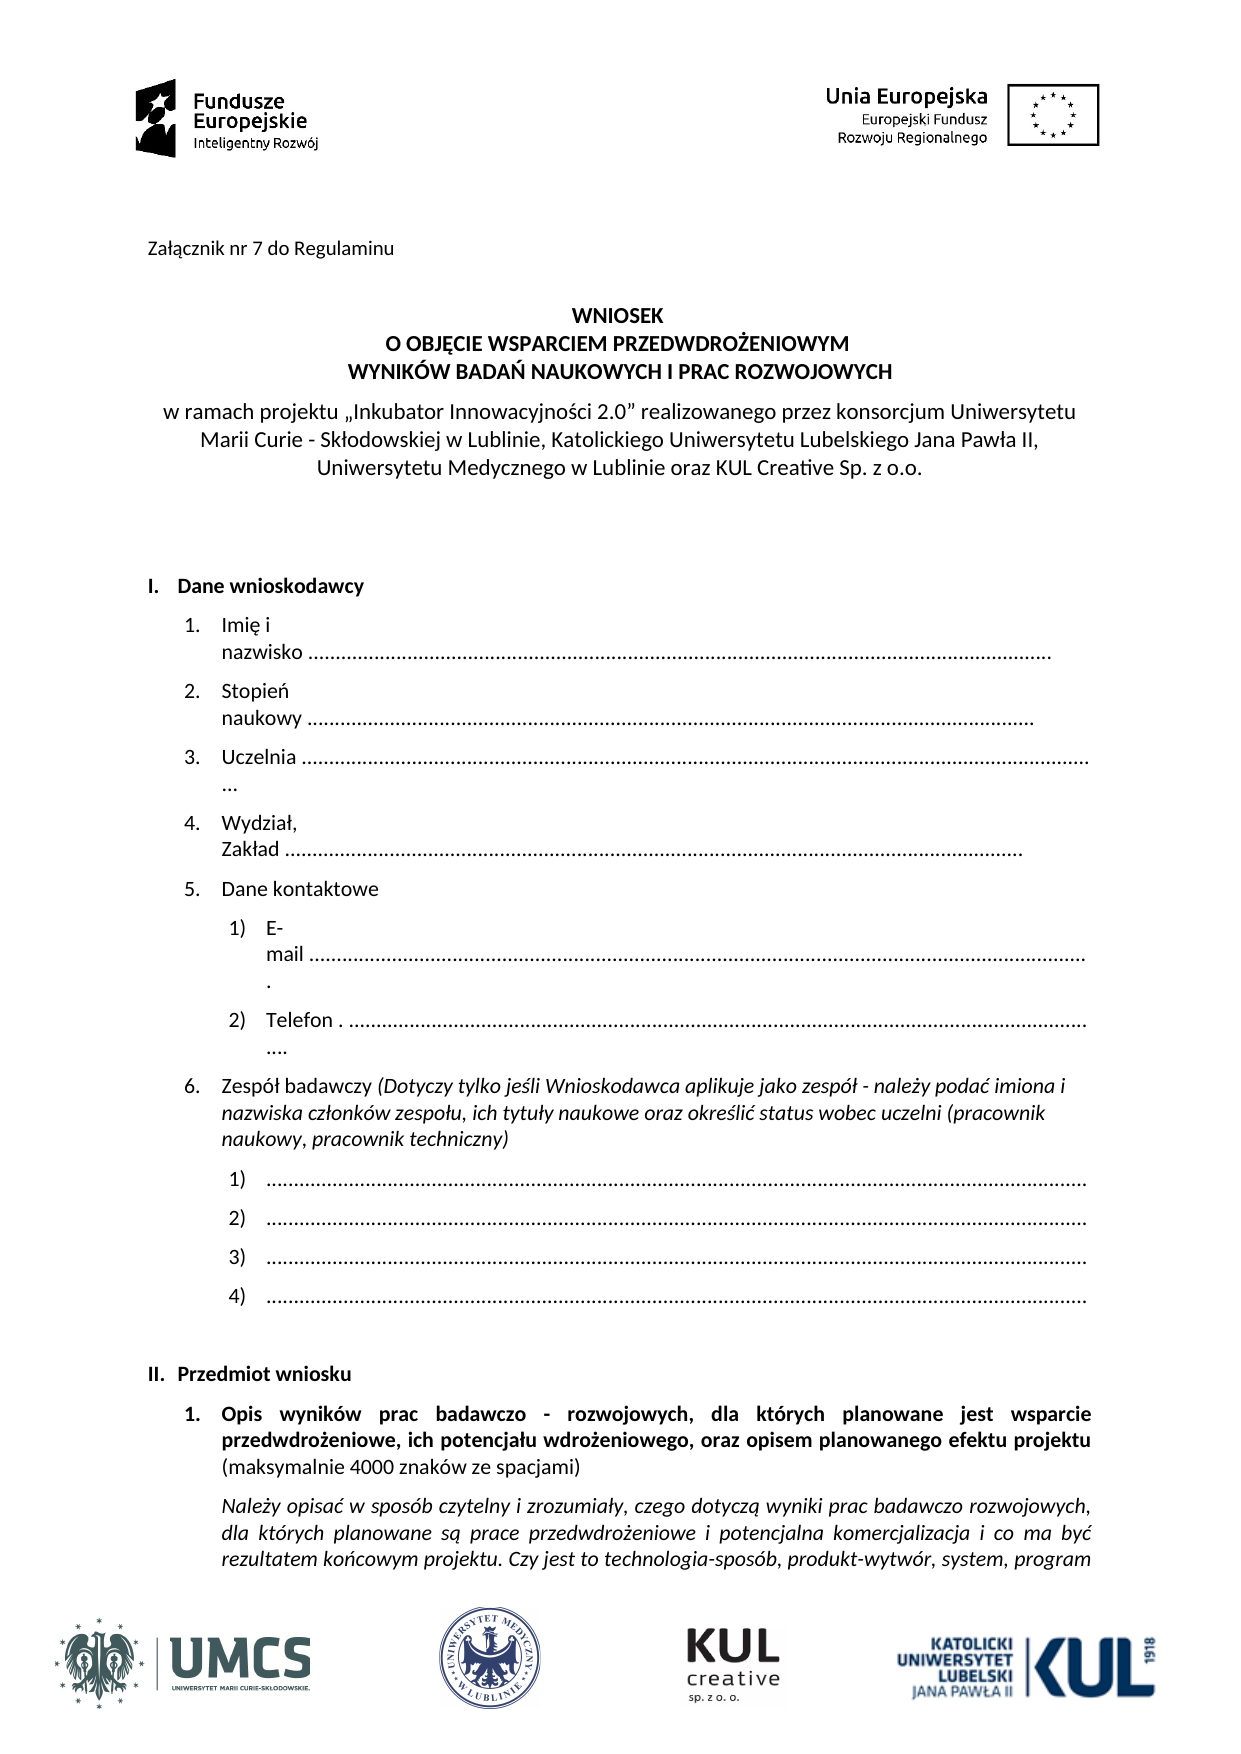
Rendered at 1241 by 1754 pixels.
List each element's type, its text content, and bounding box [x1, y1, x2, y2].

picture [680, 1627, 787, 1709]
list Wydział, Zakład ...................................................................................................................................... [184, 809, 1093, 862]
text WNIOSEK O OBJĘCIE WSPARCIEM PRZEDWDROŻENIOWYM WYNIKÓW badań naukowych i prac rozwojowych [148, 301, 1093, 385]
list E-mail .............................................................................................................................................. [228, 914, 1093, 994]
list Przedmiot wniosku [148, 1361, 1093, 1387]
picture [116, 59, 337, 177]
list Imię i nazwisko ....................................................................................................................................... [184, 611, 1093, 665]
list ..................................................................................................................................................... [228, 1243, 1093, 1270]
text w ramach projektu „Inkubator Innowacyjności 2.0” realizowanego przez konsorcjum Uniwersytetu Marii Curie - Skłodowskiej w Lublinie, Katolickiego Uniwersytetu Lubelskiego Jana Pawła II, Uniwersytetu Medycznego w Lublinie oraz KUL Creative Sp. z o.o. [148, 397, 1093, 481]
list Telefon . .......................................................................................................................................... [228, 1006, 1093, 1060]
list Dane wnioskodawcy [148, 572, 1093, 599]
list Uczelnia .................................................................................................................................................. [184, 743, 1093, 796]
picture [439, 1607, 541, 1709]
text Załącznik nr 7 do Regulaminu [148, 235, 1093, 260]
list Stopień naukowy .................................................................................................................................... [184, 677, 1093, 731]
list Dane kontaktowe [184, 875, 1093, 901]
picture [806, 73, 1119, 165]
list ..................................................................................................................................................... [228, 1204, 1093, 1231]
picture [54, 1618, 310, 1709]
list ..................................................................................................................................................... [228, 1282, 1093, 1309]
list Opis wyników prac badawczo - rozwojowych, dla których planowane jest wsparcie przedwdrożeniowe, ich potencjału wdrożeniowego, oraz opisem planowanego efektu projektu (maksymalnie 4000 znaków ze spacjami) [184, 1400, 1093, 1480]
list Zespół badawczy (Dotyczy tylko jeśli Wnioskodawca aplikuje jako zespół - należy podać imiona i nazwiska członków zespołu, ich tytuły naukowe oraz określić status wobec uczelni (pracownik naukowy, pracownik techniczny) [184, 1072, 1093, 1152]
list ..................................................................................................................................................... [228, 1165, 1093, 1191]
